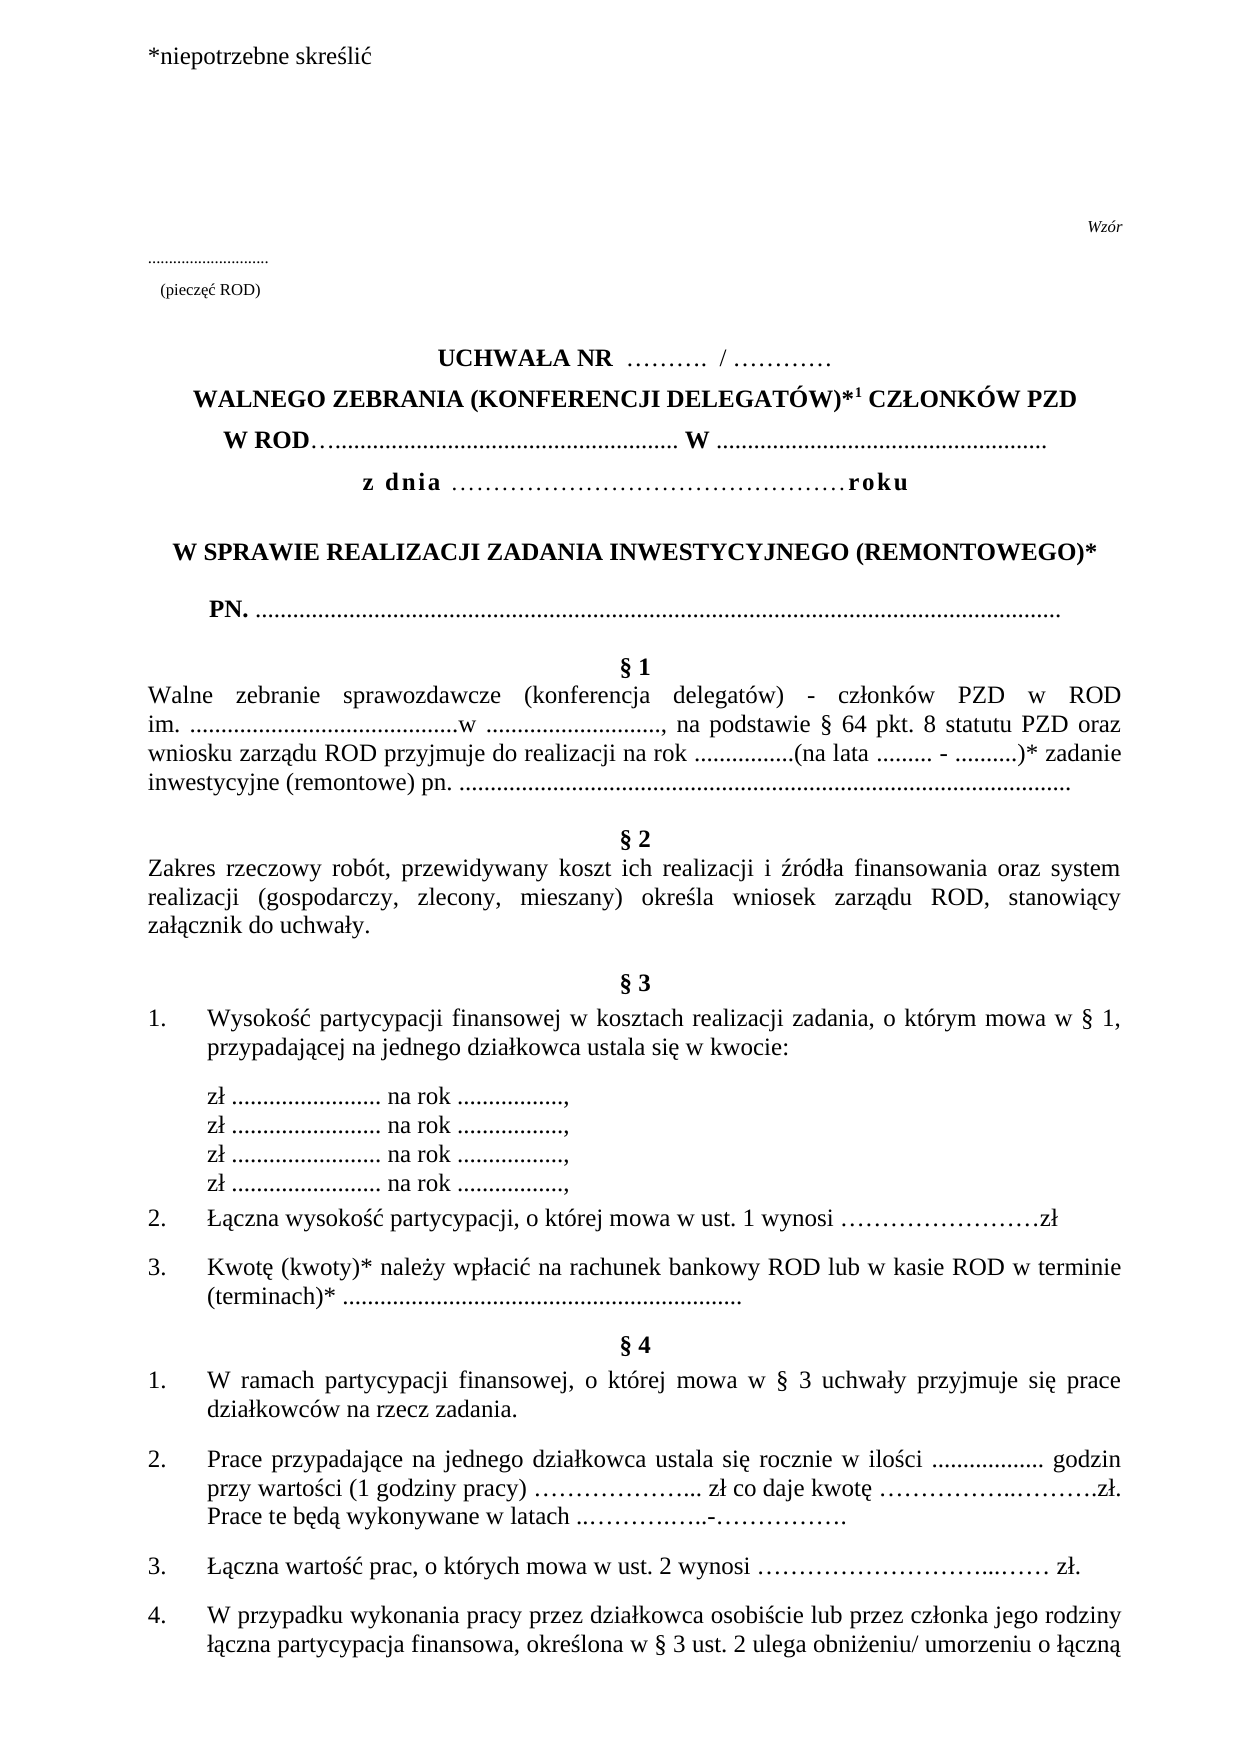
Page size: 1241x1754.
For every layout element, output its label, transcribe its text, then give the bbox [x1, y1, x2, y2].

text § 1 [148, 652, 1122, 681]
text w sprawie realizacji zadania inwestycyjnego (Remontowego)* [148, 537, 1122, 566]
text Walne zebranie sprawozdawcze (konferencja delegatów) - członków PZD w ROD im. ...........................................w ............................, na podstawie § 64 pkt. 8 statutu PZD oraz wniosku zarządu ROD przyjmuje do realizacji na rok ................(na lata ......... - ..........)* zadanie inwestycyjne (remontowe) pn. .................................................................................................. [148, 681, 1122, 796]
text z dnia ...............................................roku [148, 467, 1122, 496]
text zł ........................ na rok ................., [207, 1081, 1122, 1110]
text Walnego Zebrania (konferencji delegatów)*1 CZŁONKÓW PZD [148, 384, 1122, 413]
text ............................. [148, 248, 1122, 267]
text (pieczęć ROD) [148, 280, 1122, 299]
text *niepotrzebne skreślić [148, 41, 1122, 70]
text § 4 [148, 1331, 1122, 1359]
list Kwotę (kwoty)* należy wpłacić na rachunek bankowy ROD lub w kasie ROD w terminie (terminach)* ................................................................ [148, 1252, 1122, 1310]
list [148, 1601, 1122, 1658]
list Wysokość partycypacji finansowej w kosztach realizacji zadania, o którym mowa w § 1, przypadającej na jednego działkowca ustala się w kwocie: [148, 1003, 1122, 1061]
list W ramach partycypacji finansowej, o której mowa w § 3 uchwały przyjmuje się prace działkowców na rzecz zadania. [148, 1366, 1122, 1423]
list Łączna wysokość partycypacji, o której mowa w ust. 1 wynosi ……………………zł [148, 1203, 1122, 1231]
text zł ........................ na rok ................., [207, 1110, 1122, 1139]
text zł ........................ na rok ................., [207, 1139, 1122, 1168]
text § 2 [148, 824, 1122, 853]
list Prace przypadające na jednego działkowca ustala się rocznie w ilości .................. godzin przy wartości (1 godziny pracy) ………………... zł co daje kwotę ……………..……….zł. Prace te będą wykonywane w latach ..……….…..-……………. [148, 1444, 1122, 1530]
text § 3 [148, 968, 1122, 997]
text Zakres rzeczowy robót, przewidywany koszt ich realizacji i źródła finansowania oraz system realizacji (gospodarczy, zlecony, mieszany) określa wniosek zarządu ROD, stanowiący załącznik do uchwały. [148, 853, 1122, 939]
text Wzór [148, 216, 1122, 236]
text zł ........................ na rok ................., [207, 1168, 1122, 1196]
list Łączna wartość prac, o których mowa w ust. 2 wynosi ………………………...…… zł. [148, 1551, 1122, 1580]
text pn. ................................................................................................................................. [148, 594, 1122, 623]
text Uchwała NR ………. / ………… [148, 343, 1122, 372]
text W ROD…....................................................... w ..................................................... [148, 426, 1122, 454]
